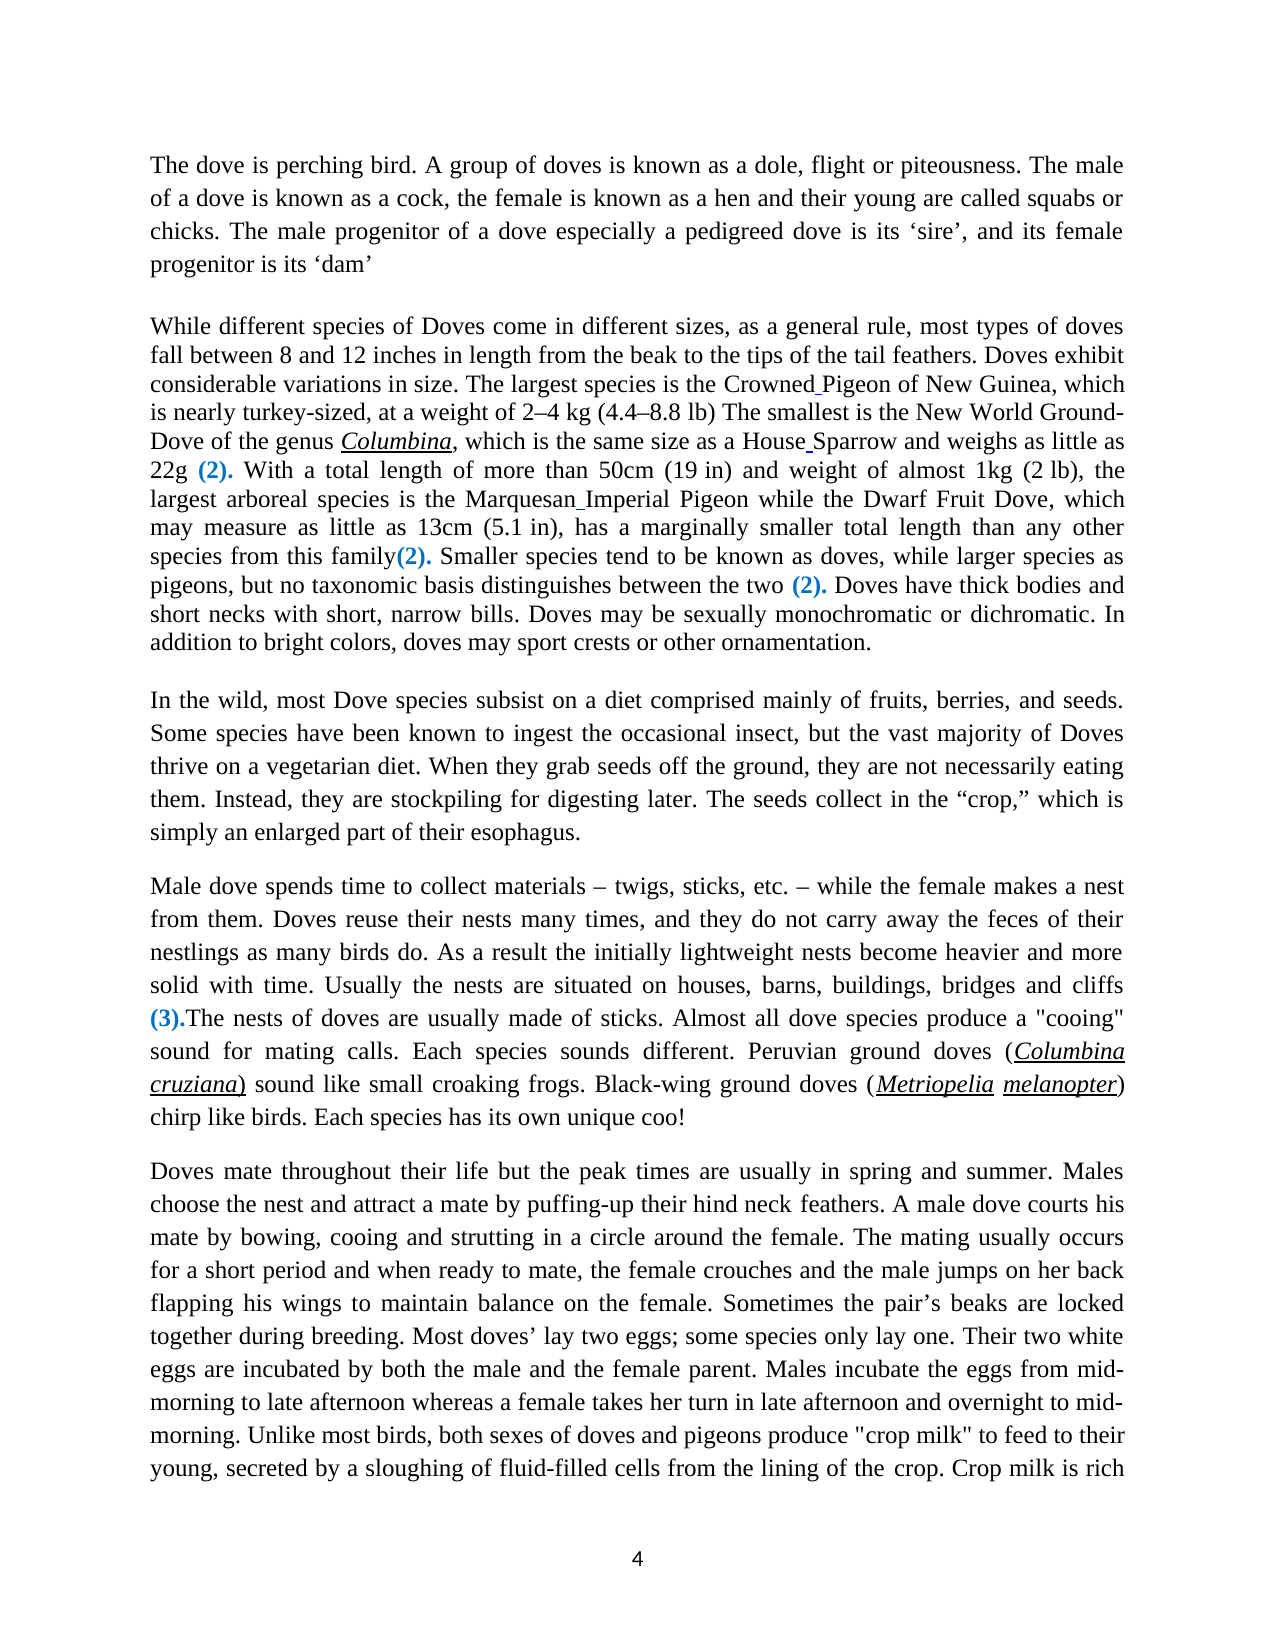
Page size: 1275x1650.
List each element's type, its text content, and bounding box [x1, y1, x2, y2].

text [150, 1156, 1125, 1482]
text Male dove spends time to collect materials – twigs, sticks, etc. – while the female makes a nest from them. Doves reuse their nests many times, and they do not carry away the feces of their nestlings as many birds do. As a result the initially lightweight nests become heavier and more solid with time. Usually the nests are situated on houses, barns, buildings, bridges and cliffs (3).The nests of doves are usually made of sticks. Almost all dove species produce a "cooing" sound for mating calls. Each species sounds different. Peruvian ground doves (Columbina cruziana) sound like small croaking frogs. Black-wing ground doves (Metriopelia melanopter) chirp like birds. Each species has its own unique coo! [150, 871, 1125, 1131]
text The dove is perching bird. A group of doves is known as a dole, flight or piteousness. The male of a dove is known as a cock, the female is known as a hen and their young are called squabs or chicks. The male progenitor of a dove especially a pedigreed dove is its ‘sire’, and its female progenitor is its ‘dam’ [150, 150, 1125, 278]
text While different species of Doves come in different sizes, as a general rule, most types of doves fall between 8 and 12 inches in length from the beak to the tips of the tail feathers. Doves exhibit considerable variations in size. The largest species is the Crowned Pigeon of New Guinea, which is nearly turkey-sized, at a weight of 2–4 kg (4.4–8.8 lb) The smallest is the New World Ground-Dove of the genus Columbina, which is the same size as a House Sparrow and weighs as little as 22g (2). With a total length of more than 50cm (19 in) and weight of almost 1kg (2 lb), the largest arboreal species is the Marquesan Imperial Pigeon while the Dwarf Fruit Dove, which may measure as little as 13cm (5.1 in), has a marginally smaller total length than any other species from this family(2). Smaller species tend to be known as doves, while larger species as pigeons, but no taxonomic basis distinguishes between the two (2). Doves have thick bodies and short necks with short, narrow bills. Doves may be sexually monochromatic or dichromatic. In addition to bright colors, doves may sport crests or other ornamentation. [150, 311, 1125, 656]
text In the wild, most Dove species subsist on a diet comprised mainly of fruits, berries, and seeds. Some species have been known to ingest the occasional insect, but the vast majority of Doves thrive on a vegetarian diet. When they grab seeds off the ground, they are not necessarily eating them. Instead, they are stockpiling for digesting later. The seeds collect in the “crop,” which is simply an enlarged part of their esophagus. [150, 685, 1125, 846]
